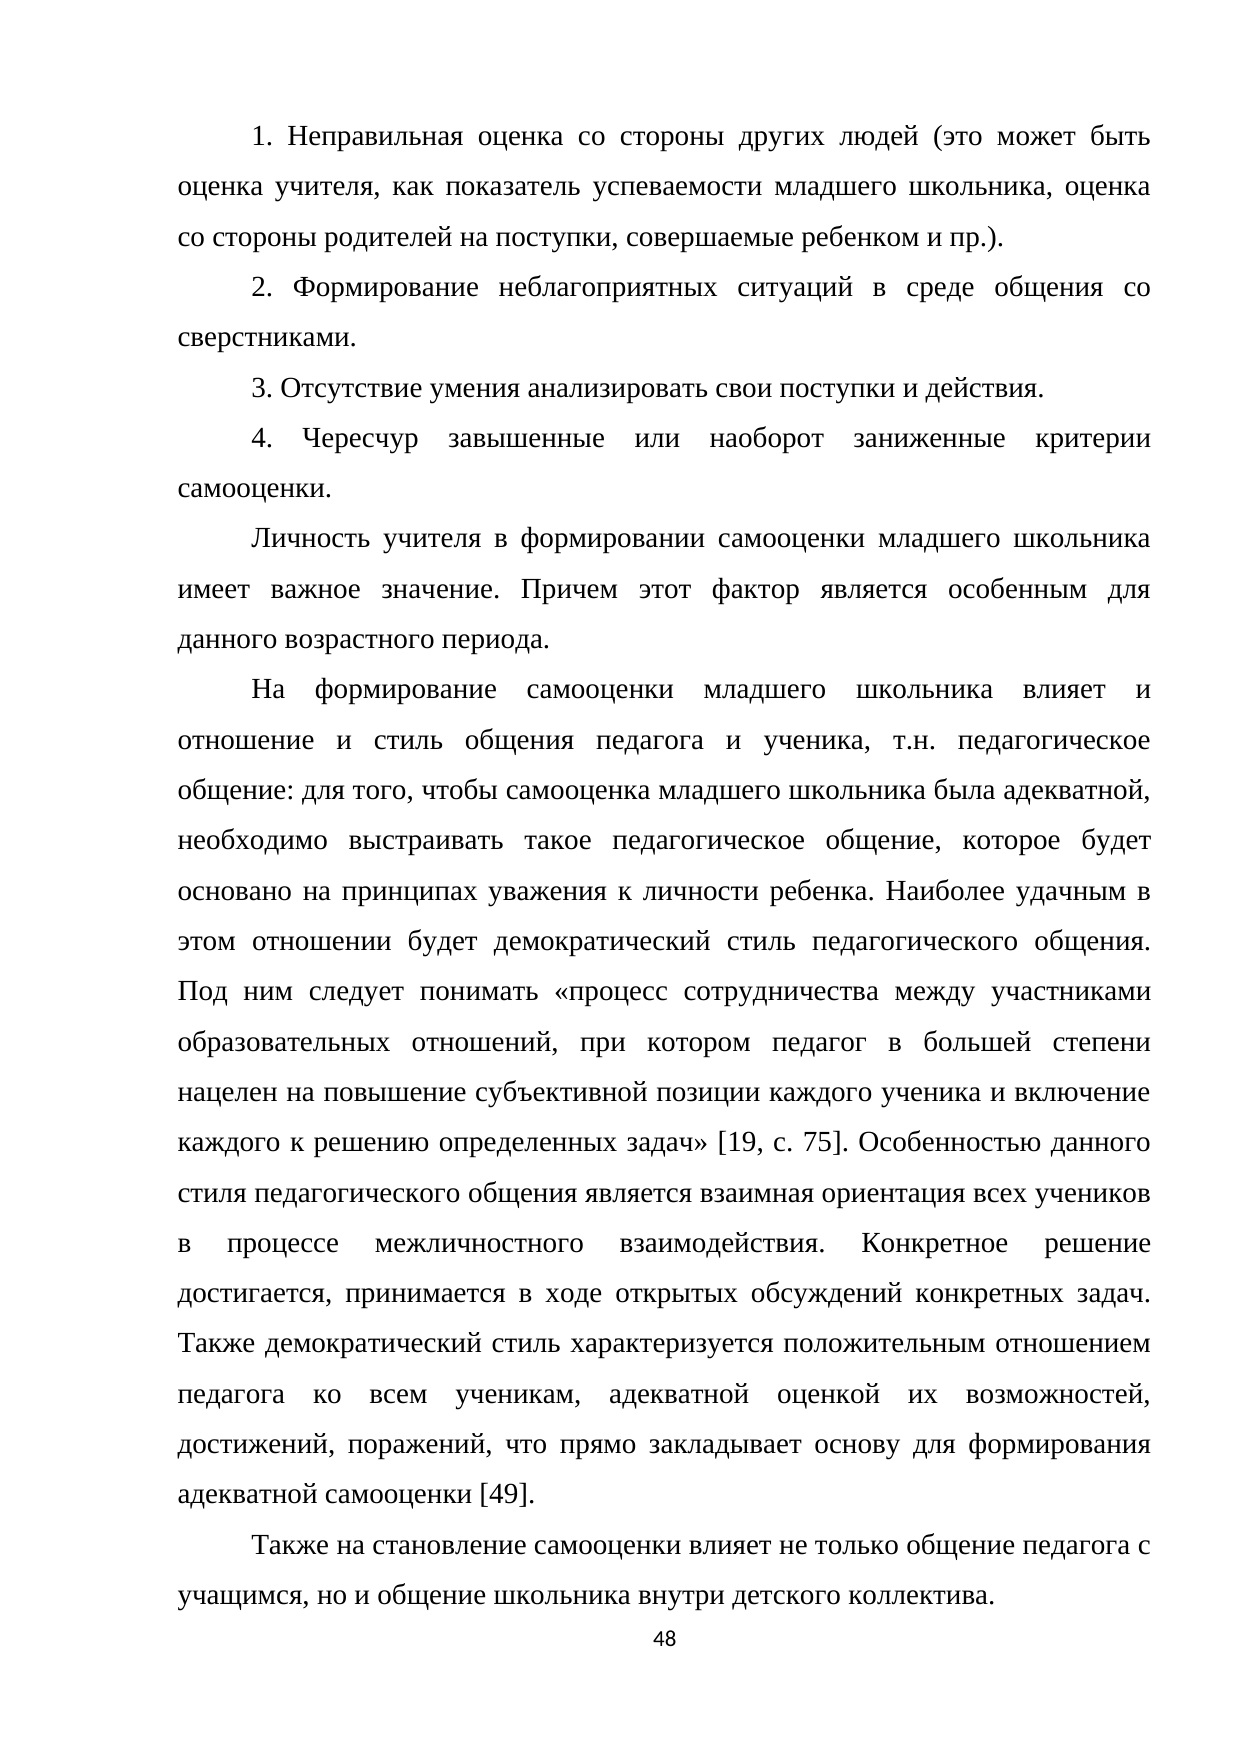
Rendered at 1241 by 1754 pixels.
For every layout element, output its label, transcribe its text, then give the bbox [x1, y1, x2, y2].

text 4. Чересчур завышенные или наоборот заниженные критерии самооценки. [177, 420, 1152, 504]
text Личность учителя в формировании самооценки младшего школьника имеет важное значение. Причем этот фактор является особенным для данного возрастного периода. [177, 521, 1152, 655]
text 2. Формирование неблагоприятных ситуаций в среде общения со сверстниками. [177, 269, 1152, 353]
text 3. Отсутствие умения анализировать свои поступки и действия. [177, 370, 1152, 403]
text На формирование самооценки младшего школьника влияет и отношение и стиль общения педагога и ученика, т.н. педагогическое общение: для того, чтобы самооценка младшего школьника была адекватной, необходимо выстраивать такое педагогическое общение, которое будет основано на принципах уважения к личности ребенка. Наиболее удачным в этом отношении будет демократический стиль педагогического общения. Под ним следует понимать «процесс сотрудничества между участниками образовательных отношений, при котором педагог в большей степени нацелен на повышение субъективной позиции каждого ученика и включение каждого к решению определенных задач» [19, с. 75]. Особенностью данного стиля педагогического общения является взаимная ориентация всех учеников в процессе межличностного взаимодействия. Конкретное решение достигается, принимается в ходе открытых обсуждений конкретных задач. Также демократический стиль характеризуется положительным отношением педагога ко всем ученикам, адекватной оценкой их возможностей, достижений, поражений, что прямо закладывает основу для формирования адекватной самооценки [49]. [177, 672, 1152, 1510]
text Также на становление самооценки влияет не только общение педагога с учащимся, но и общение школьника внутри детского коллектива. [177, 1527, 1152, 1611]
text 1. Неправильная оценка со стороны других людей (это может быть оценка учителя, как показатель успеваемости младшего школьника, оценка со стороны родителей на поступки, совершаемые ребенком и пр.). [177, 118, 1152, 252]
